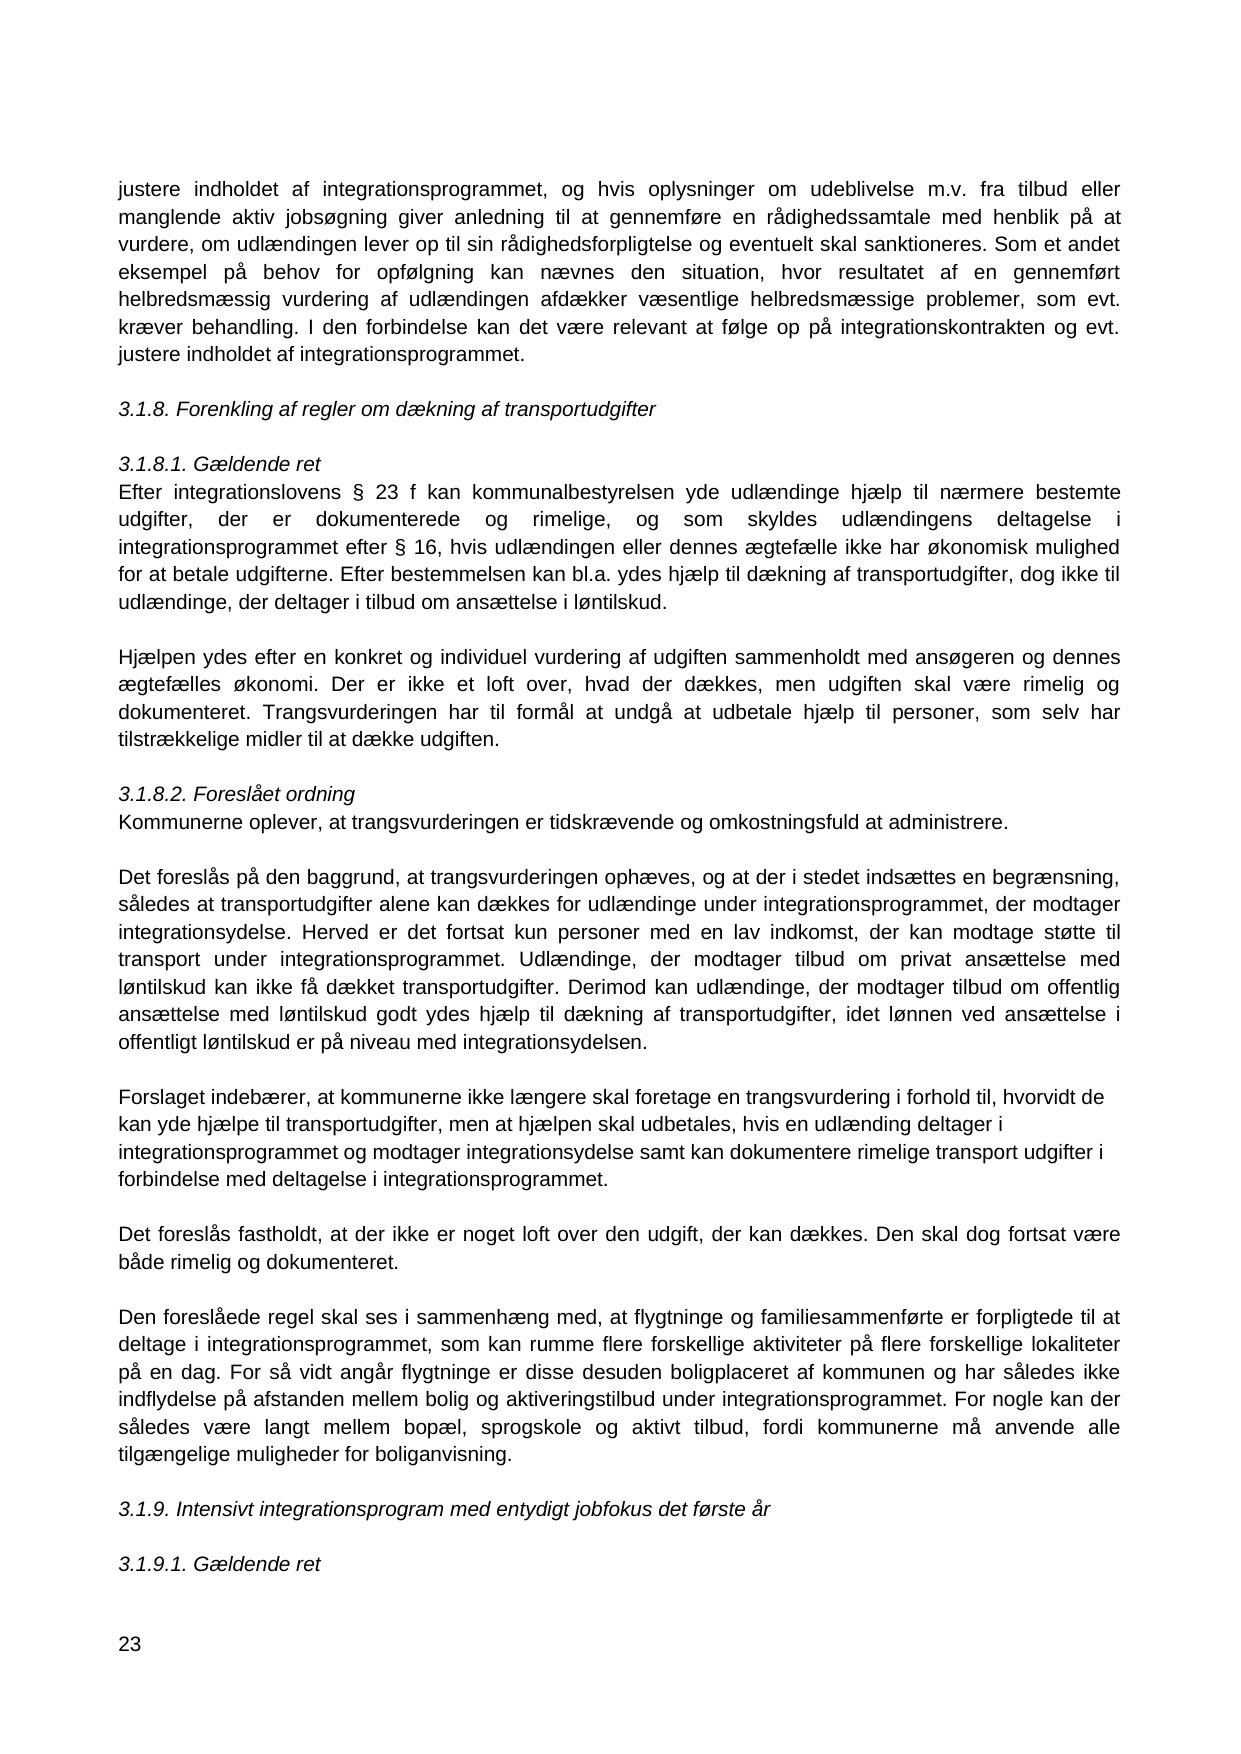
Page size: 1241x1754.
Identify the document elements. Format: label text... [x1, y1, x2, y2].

text Den foreslåede regel skal ses i sammenhæng med, at flygtninge og familiesammenførte er forpligtede til at deltage i integrationsprogrammet, som kan rumme flere forskellige aktiviteter på flere forskellige lokaliteter på en dag. For så vidt angår flygtninge er disse desuden boligplaceret af kommunen og har således ikke indflydelse på afstanden mellem bolig og aktiveringstilbud under integrationsprogrammet. For nogle kan der således være langt mellem bopæl, sprogskole og aktivt tilbud, fordi kommunerne må anvende alle tilgængelige muligheder for boliganvisning. [118, 1305, 1122, 1466]
text Det foreslås fastholdt, at der ikke er noget loft over den udgift, der kan dækkes. Den skal dog fortsat være både rimelig og dokumenteret. [118, 1222, 1122, 1274]
text Efter integrationslovens § 23 f kan kommunalbestyrelsen yde udlændinge hjælp til nærmere bestemte udgifter, der er dokumenterede og rimelige, og som skyldes udlændingens deltagelse i integrationsprogrammet efter § 16, hvis udlændingen eller dennes ægtefælle ikke har økonomisk mulighed for at betale udgifterne. Efter bestemmelsen kan bl.a. ydes hjælp til dækning af transportudgifter, dog ikke til udlændinge, der deltager i tilbud om ansættelse i løntilskud. [118, 480, 1122, 614]
text 3.1.9.1. Gældende ret [118, 1552, 1122, 1576]
text Det foreslås på den baggrund, at trangsvurderingen ophæves, og at der i stedet indsættes en begrænsning, således at transportudgifter alene kan dækkes for udlændinge under integrationsprogrammet, der modtager integrationsydelse. Herved er det fortsat kun personer med en lav indkomst, der kan modtage støtte til transport under integrationsprogrammet. Udlændinge, der modtager tilbud om privat ansættelse med løntilskud kan ikke få dækket transportudgifter. Derimod kan udlændinge, der modtager tilbud om offentlig ansættelse med løntilskud godt ydes hjælp til dækning af transportudgifter, idet lønnen ved ansættelse i offentligt løntilskud er på niveau med integrationsydelsen. [118, 865, 1122, 1054]
text 3.1.8.1. Gældende ret [118, 452, 1122, 476]
text 3.1.8.2. Foreslået ordning [118, 782, 1122, 806]
text 3.1.8. Forenkling af regler om dækning af transportudgifter [118, 397, 1122, 421]
text Hjælpen ydes efter en konkret og individuel vurdering af udgiften sammenholdt med ansøgeren og dennes ægtefælles økonomi. Der er ikke et loft over, hvad der dækkes, men udgiften skal være rimelig og dokumenteret. Trangsvurderingen har til formål at undgå at udbetale hjælp til personer, som selv har tilstrækkelige midler til at dække udgiften. [118, 645, 1122, 751]
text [118, 177, 1122, 366]
text 3.1.9. Intensivt integrationsprogram med entydigt jobfokus det første år [118, 1497, 1122, 1521]
text Kommunerne oplever, at trangsvurderingen er tidskrævende og omkostningsfuld at administrere. [118, 810, 1122, 834]
text Forslaget indebærer, at kommunerne ikke længere skal foretage en trangsvurdering i forhold til, hvorvidt de kan yde hjælpe til transportudgifter, men at hjælpen skal udbetales, hvis en udlænding deltager i integrationsprogrammet og modtager integrationsydelse samt kan dokumentere rimelige transport udgifter i forbindelse med deltagelse i integrationsprogrammet. [118, 1085, 1122, 1191]
